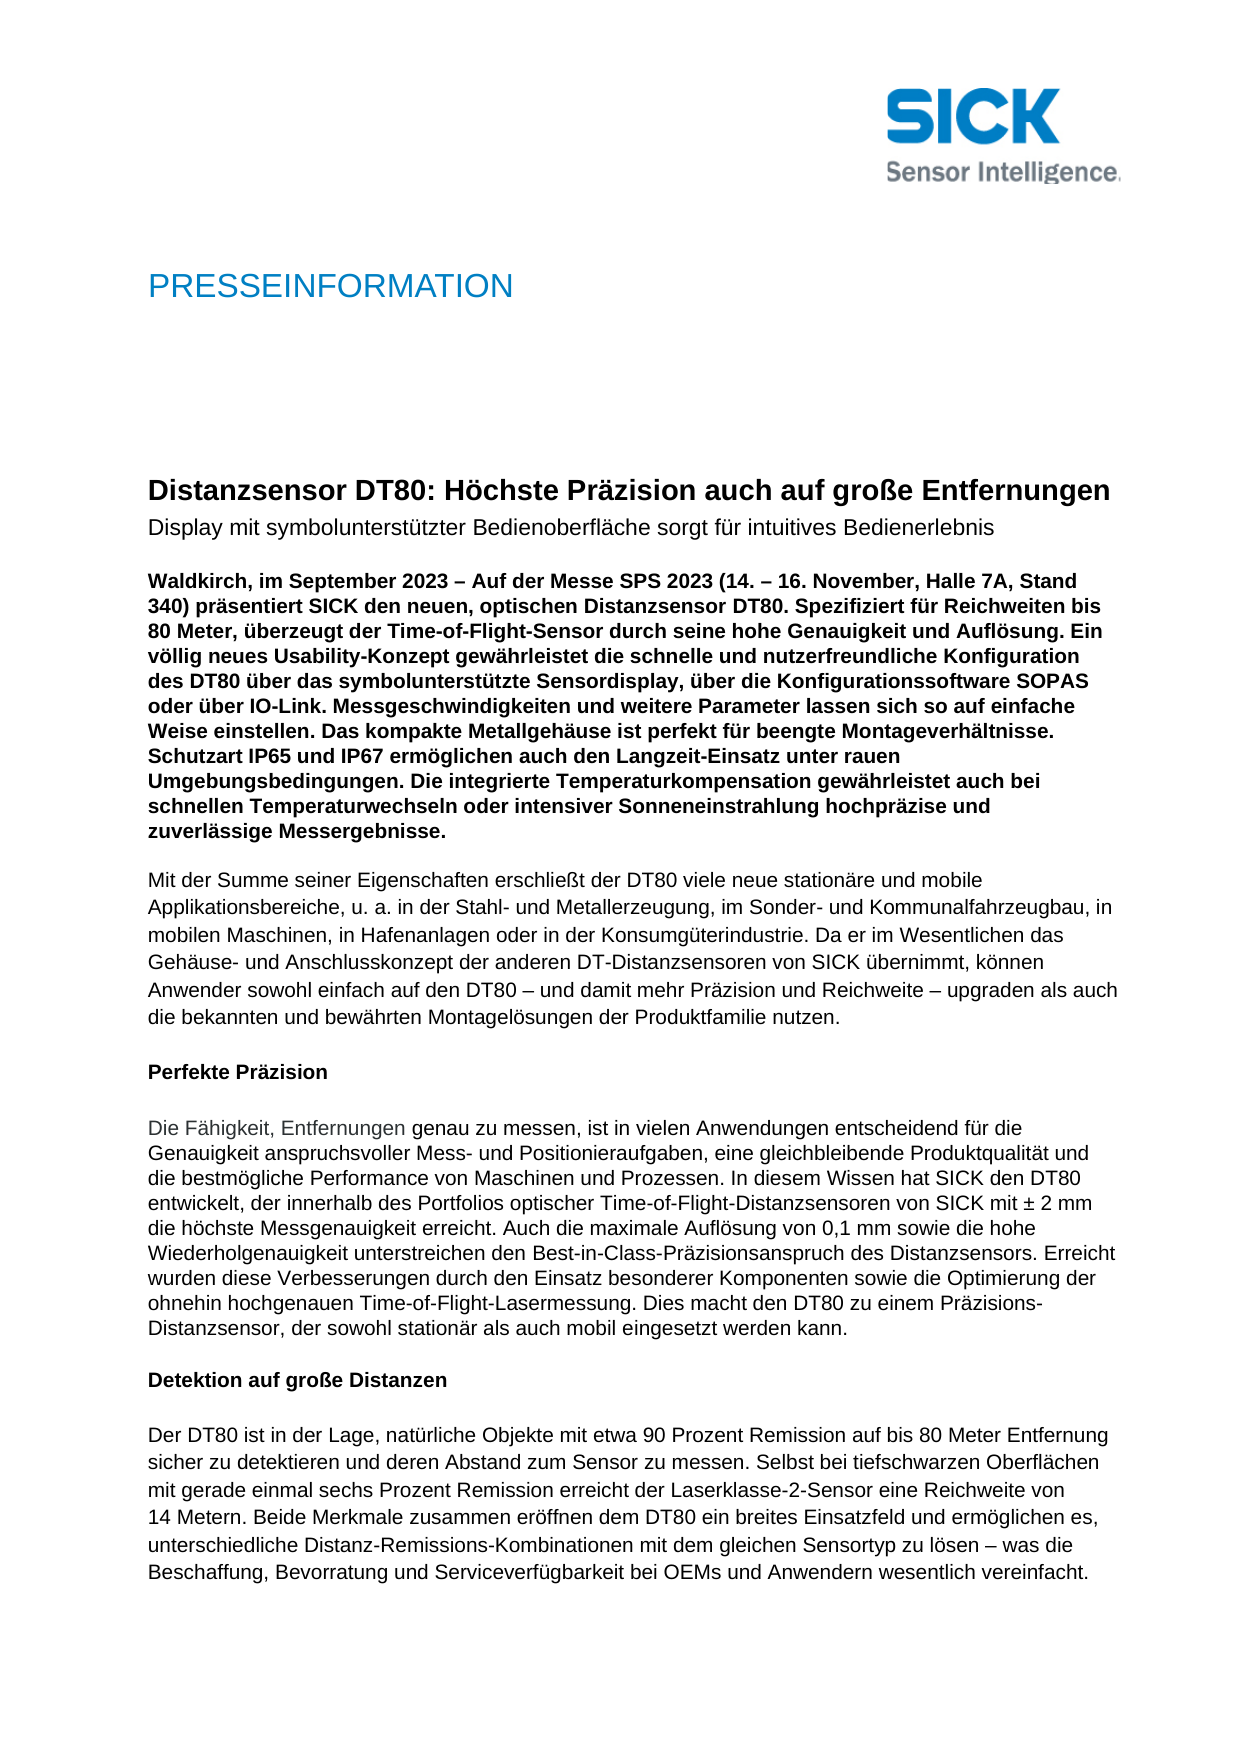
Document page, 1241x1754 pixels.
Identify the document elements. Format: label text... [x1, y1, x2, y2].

text Der DT80 ist in der Lage, natürliche Objekte mit etwa 90 Prozent Remission auf bis 80 Meter Entfernung sicher zu detektieren und deren Abstand zum Sensor zu messen. Selbst bei tiefschwarzen Oberflächen mit gerade einmal sechs Prozent Remission erreicht der Laserklasse-2-Sensor eine Reichweite von 14 Metern. Beide Merkmale zusammen eröffnen dem DT80 ein breites Einsatzfeld und ermöglichen es, unterschiedliche Distanz-Remissions-Kombinationen mit dem gleichen Sensortyp zu lösen – was die Beschaffung, Bevorratung und Serviceverfügbarkeit bei OEMs und Anwendern wesentlich vereinfacht. [148, 1423, 1122, 1584]
text Mit der Summe seiner Eigenschaften erschließt der DT80 viele neue stationäre und mobile Applikationsbereiche, u. a. in der Stahl- und Metallerzeugung, im Sonder- und Kommunalfahrzeugbau, in mobilen Maschinen, in Hafenanlagen oder in der Konsumgüterindustrie. Da er im Wesentlichen das Gehäuse- und Anschlusskonzept der anderen DT-Distanzsensoren von SICK übernimmt, können Anwender sowohl einfach auf den DT80 – und damit mehr Präzision und Reichweite – upgraden als auch die bekannten und bewährten Montagelösungen der Produktfamilie nutzen. [148, 868, 1122, 1029]
subtitle Display mit symbolunterstützter Bedienoberfläche sorgt für intuitives Bedienerlebnis [148, 508, 1122, 543]
subtitle Distanzsensor DT80: Höchste Präzision auch auf große Entfernungen [148, 266, 1122, 508]
text Waldkirch, im September 2023 – Auf der Messe SPS 2023 (14. – 16. November, Halle 7A, Stand 340) präsentiert SICK den neuen, optischen Distanzsensor DT80. Spezifiziert für Reichweiten bis 80 Meter, überzeugt der Time-of-Flight-Sensor durch seine hohe Genauigkeit und Auflösung. Ein völlig neues Usability-Konzept gewährleistet die schnelle und nutzerfreundliche Konfiguration des DT80 über das symbolunterstützte Sensordisplay, über die Konfigurationssoftware SOPAS oder über IO-Link. Messgeschwindigkeiten und weitere Parameter lassen sich so auf einfache Weise einstellen. Das kompakte Metallgehäuse ist perfekt für beengte Montageverhältnisse. Schutzart IP65 und IP67 ermöglichen auch den Langzeit-Einsatz unter rauen Umgebungsbedingungen. Die integrierte Temperaturkompensation gewährleistet auch bei schnellen Temperaturwechseln oder intensiver Sonneneinstrahlung hochpräzise und zuverlässige Messergebnisse. [148, 568, 1122, 843]
text Detektion auf große Distanzen [148, 1368, 1122, 1392]
picture [886, 88, 1120, 183]
text Perfekte Präzision [148, 1060, 1122, 1084]
text Die Fähigkeit, Entfernungen genau zu messen, ist in vielen Anwendungen entscheidend für die Genauigkeit anspruchsvoller Mess- und Positionieraufgaben, eine gleichbleibende Produktqualität und die bestmögliche Performance von Maschinen und Prozessen. In diesem Wissen hat SICK den DT80 entwickelt, der innerhalb des Portfolios optischer Time-of-Flight-Distanzsensoren von SICK mit ± 2 mm die höchste Messgenauigkeit erreicht. Auch die maximale Auflösung von 0,1 mm sowie die hohe Wiederholgenauigkeit unterstreichen den Best-in-Class-Präzisionsanspruch des Distanzsensors. Erreicht wurden diese Verbesserungen durch den Einsatz besonderer Komponenten sowie die Optimierung der ohnehin hochgenauen Time-of-Flight-Lasermessung. Dies macht den DT80 zu einem Präzisions-Distanzsensor, der sowohl stationär als auch mobil eingesetzt werden kann. [148, 1115, 1122, 1340]
